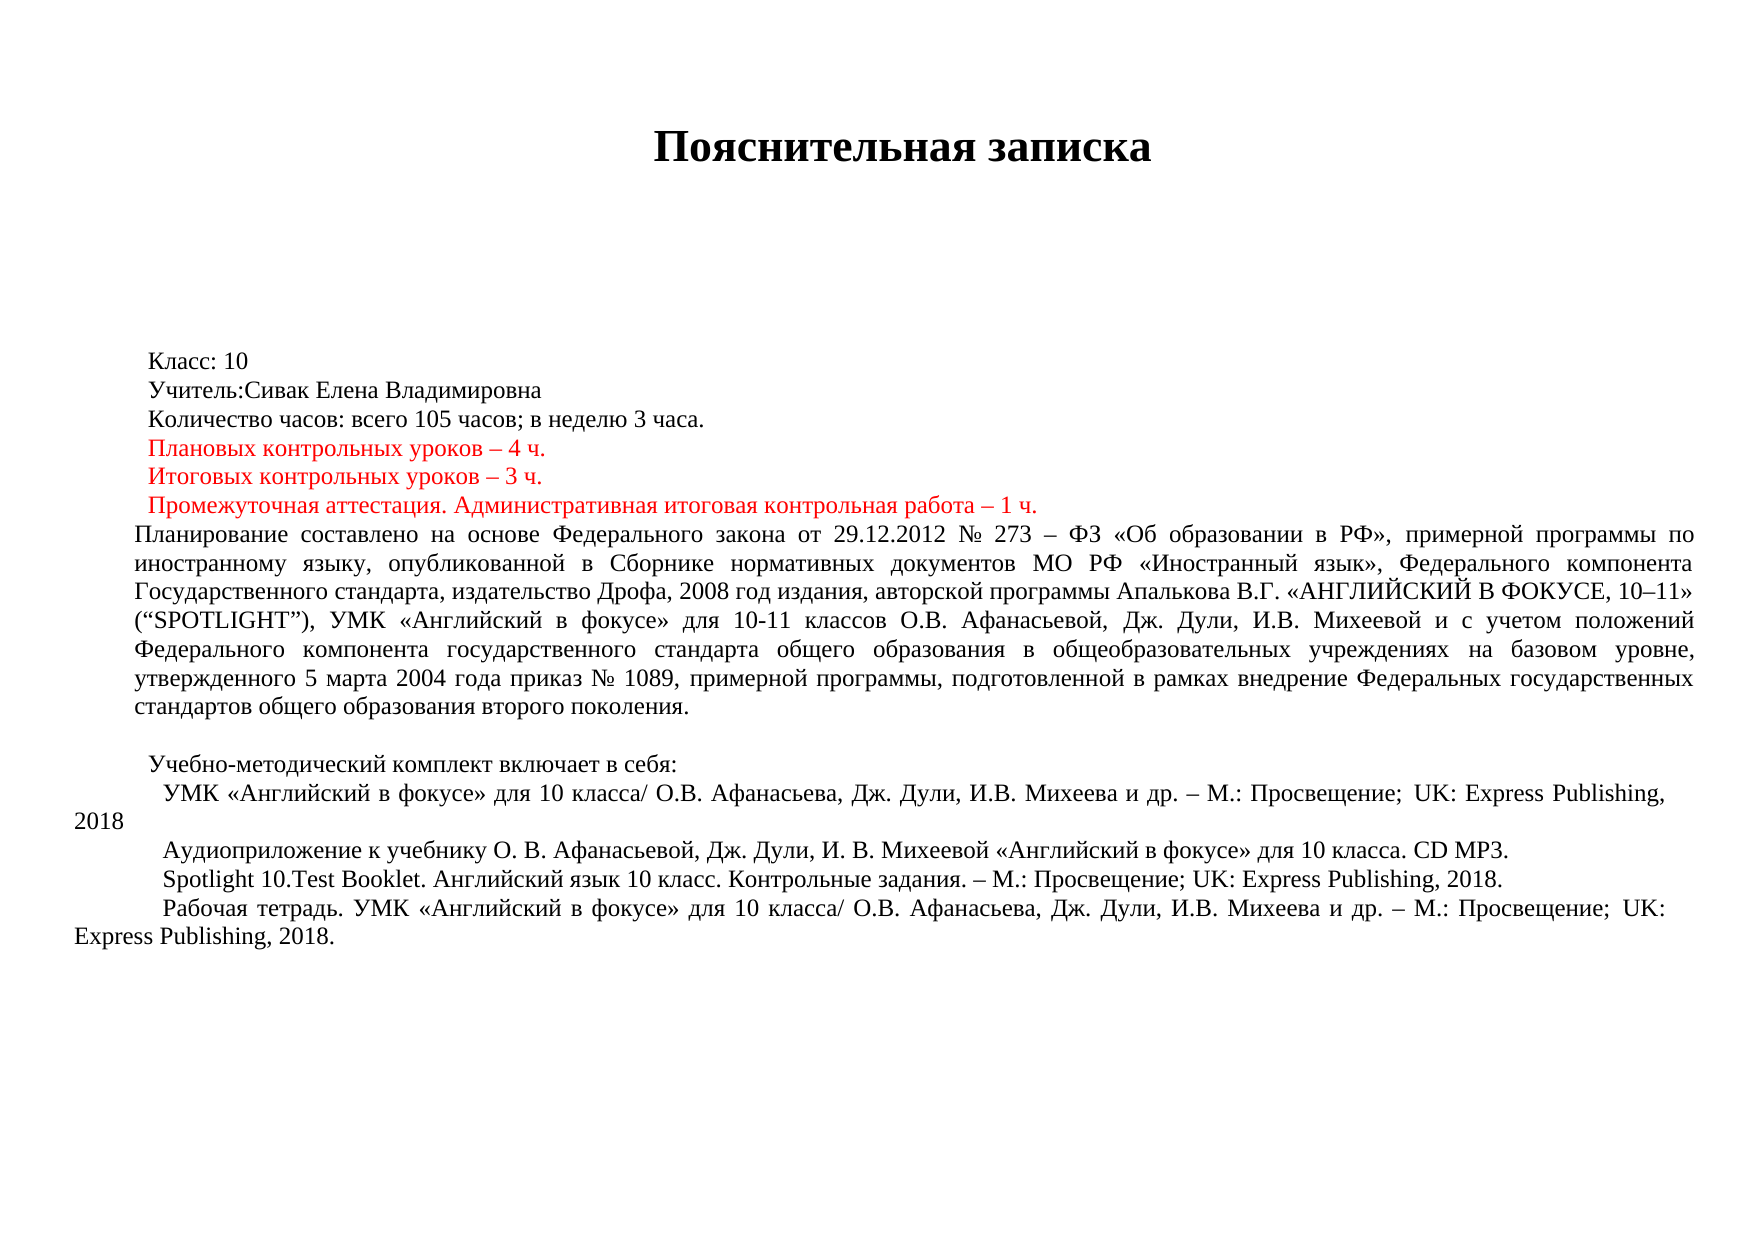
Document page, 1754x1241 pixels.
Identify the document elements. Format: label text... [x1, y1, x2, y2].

text Аудиоприложение к учебнику О. В. Афанасьевой, Дж. Дули, И. В. Михеевой «Английский в фокусе» для 10 класса. CD MP3. [74, 835, 1665, 864]
text Плановых контрольных уроков – 4 ч. [59, 433, 1695, 461]
text Учитель:Сивак Елена Владимировна [59, 375, 1695, 404]
text Планирование составлено на основе Федерального закона от 29.12.2012 № 273 – ФЗ «Об образовании в РФ», примерной программы по иностранному языку, опубликованной в Сборнике нормативных документов МО РФ «Иностранный язык», Федерального компонента Государственного стандарта, издательство Дрофа, 2008 год издания, авторской программы Апалькова В.Г. «АНГЛИЙСКИЙ В ФОКУСЕ, 10–11» (“SPOTLIGHT”), УМК «Английский в фокусе» для 10-11 классов О.В. Афанасьевой, Дж. Дули, И.В. Михеевой и с учетом положений Федерального компонента государственного стандарта общего образования в общеобразовательных учреждениях на базовом уровне, утвержденного 5 марта 2004 года приказ № 1089, примерной программы, подготовленной в рамках внедрение Федеральных государственных стандартов общего образования второго поколения. [134, 519, 1695, 720]
text Учебно-методический комплект включает в себя: [59, 749, 1695, 778]
text Spotlight 10.Test Booklet. Английский язык 10 класс. Контрольные задания. – М.: Просвещение; UK: Express Publishing, 2018. [74, 864, 1665, 893]
text Промежуточная аттестация. Административная итоговая контрольная работа – 1 ч. [59, 490, 1695, 519]
text Рабочая тетрадь. УМК «Английский в фокусе» для 10 класса/ О.В. Афанасьева, Дж. Дули, И.В. Михеева и др. – М.: Просвещение; UK: Express Publishing, 2018. [74, 893, 1665, 950]
text Количество часов: всего 105 часов; в неделю 3 часа. [59, 404, 1695, 433]
subtitle Пояснительная записка [259, 119, 1546, 172]
text Итоговых контрольных уроков – 3 ч. [59, 461, 1695, 490]
text Класс: 10 [59, 346, 1695, 375]
text УМК «Английский в фокусе» для 10 класса/ О.В. Афанасьева, Дж. Дули, И.В. Михеева и др. – М.: Просвещение; UK: Express Publishing, 2018 [74, 778, 1665, 835]
